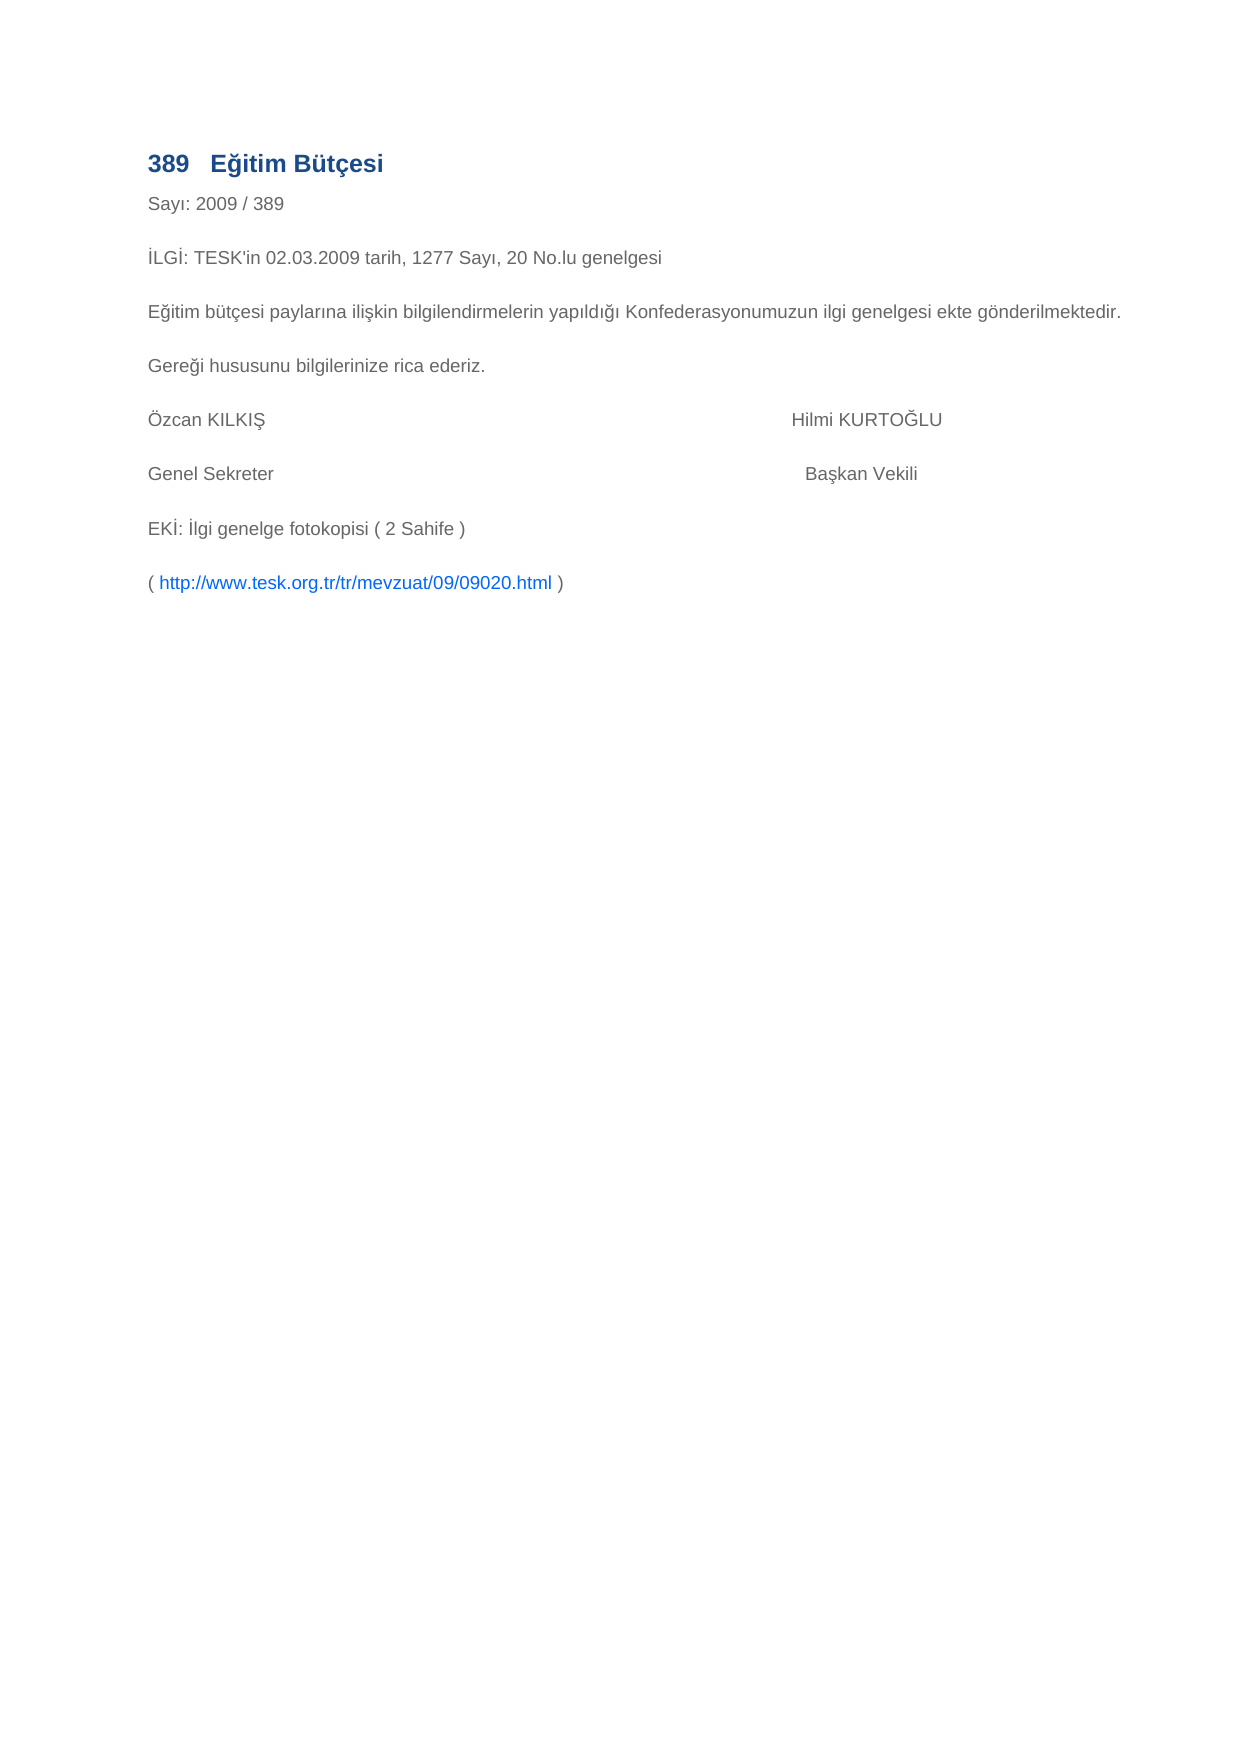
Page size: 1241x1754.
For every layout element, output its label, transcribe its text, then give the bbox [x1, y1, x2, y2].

table_header Sayı: 2009 / 389 İLGİ: TESK'in 02.03.2009 tarih, 1277 Sayı, 20 No.lu genelgesi Eğitim bütçesi paylarına ilişkin bilgilendirmelerin yapıldığı Konfederasyonumuzun ilgi genelgesi ekte gönderilmektedir. Gereği hususunu bilgilerinize rica ederiz. Özcan KILKIŞ Hilmi KURTOĞLU Genel Sekreter Başkan Vekili EKİ: İlgi genelge fotokopisi ( 2 Sahife ) ( http://www.tesk.org.tr/tr/mevzuat/09/09020.html ) [140, 187, 1240, 594]
table_header 389 Eğitim Bütçesi [140, 148, 1240, 187]
